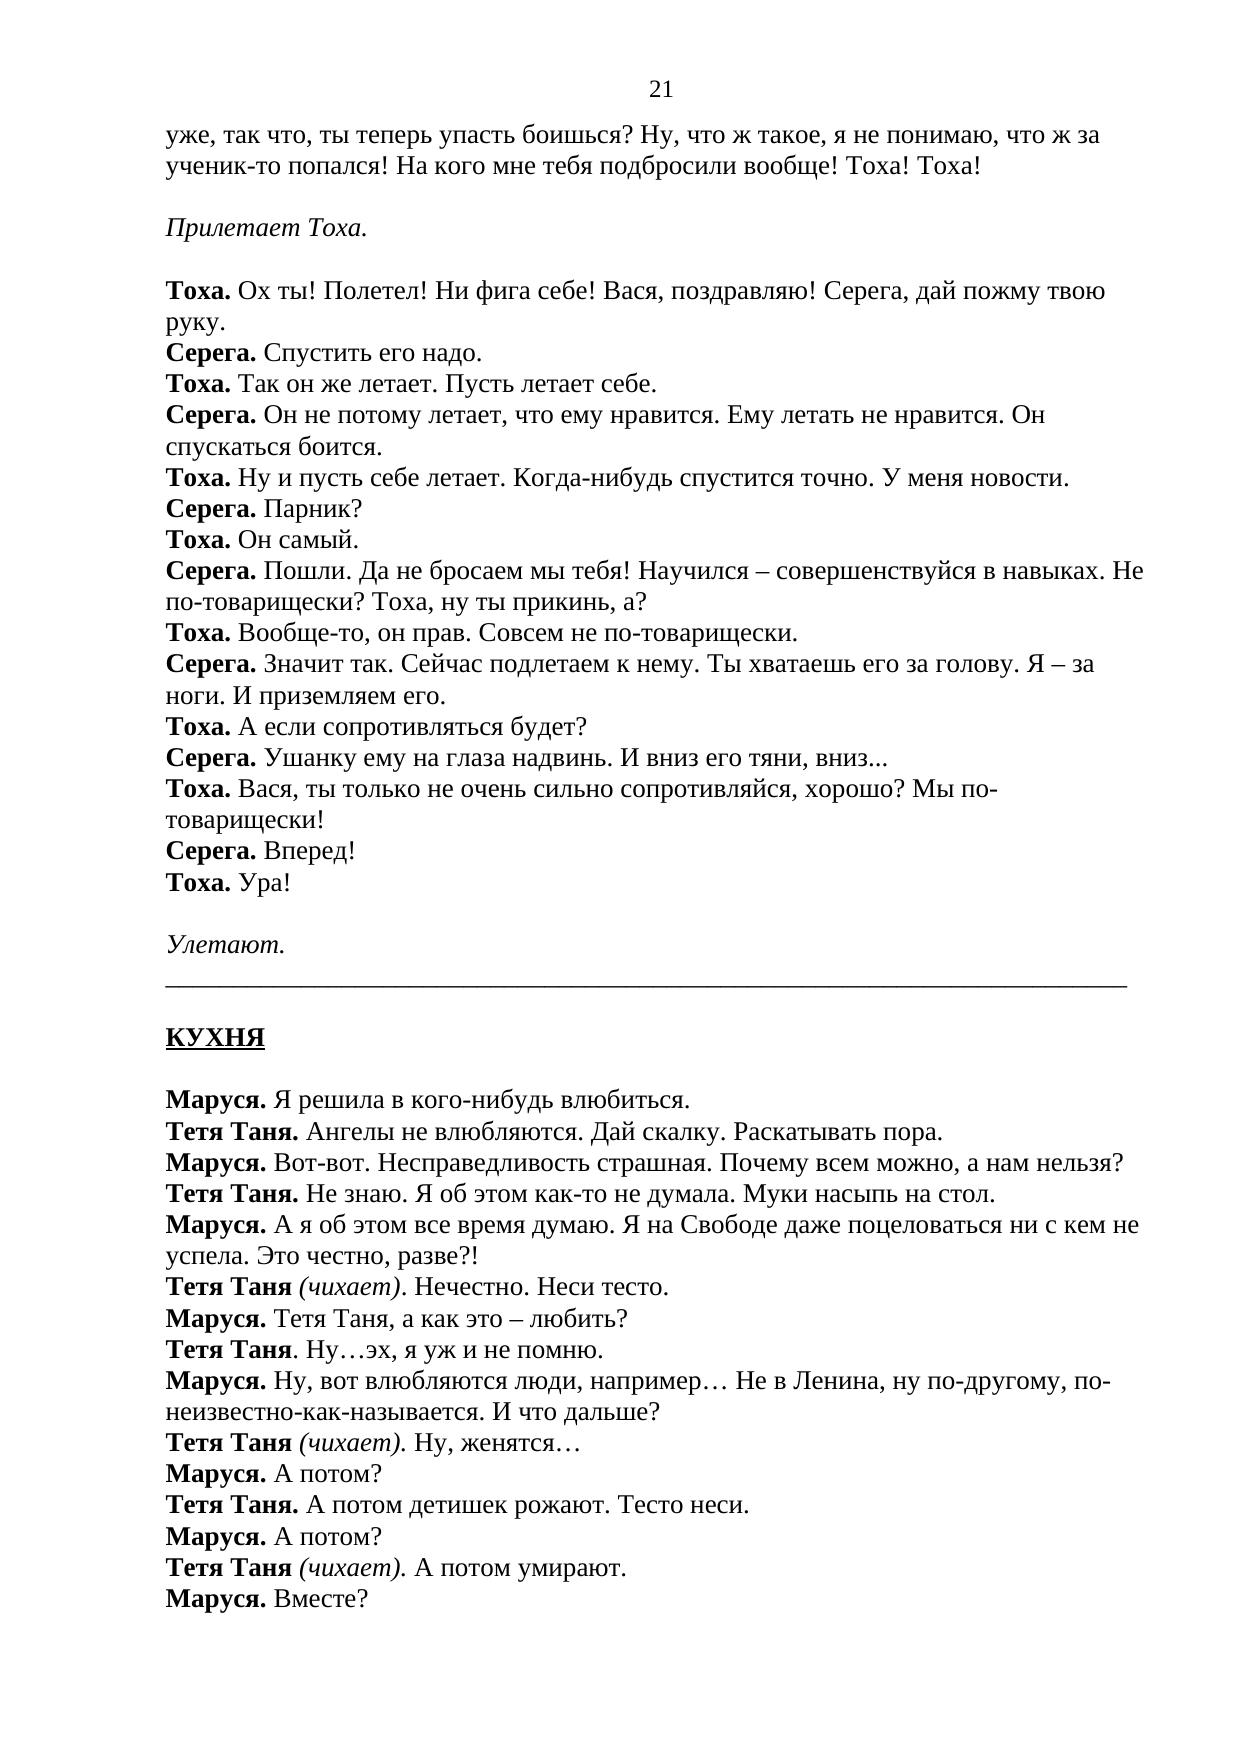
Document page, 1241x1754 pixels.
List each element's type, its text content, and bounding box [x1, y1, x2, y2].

text Тетя Таня. Не знаю. Я об этом как-то не думала. Муки насыпь на стол. [165, 1177, 1157, 1208]
text Маруся. А я об этом все время думаю. Я на Свободе даже поцеловаться ни с кем не успела. Это честно, разве?! [165, 1208, 1157, 1271]
text Тоха. Он самый. [165, 523, 1157, 554]
text Маруся. Вот-вот. Несправедливость страшная. Почему всем можно, а нам нельзя? [165, 1146, 1157, 1177]
text Маруся. А потом? [165, 1520, 1157, 1551]
text Тоха. Ура! [165, 866, 1157, 897]
text Тоха. Ну и пусть себе летает. Когда-нибудь спустится точно. У меня новости. [165, 461, 1157, 492]
text Серега. Пошли. Да не бросаем мы тебя! Научился – совершенствуйся в навыках. Не по-товарищески? Тоха, ну ты прикинь, а? [165, 554, 1157, 616]
text Прилетает Тоха. [165, 212, 1157, 243]
text Маруся. Вместе? [165, 1582, 1157, 1613]
text Маруся. Я решила в кого-нибудь влюбиться. [165, 1084, 1157, 1115]
text Тоха. Так он же летает. Пусть летает себе. [165, 367, 1157, 398]
text Тетя Таня (чихает). Нечестно. Неси тесто. [165, 1271, 1157, 1302]
text Серега. Парник? [165, 492, 1157, 523]
text Маруся. А потом? [165, 1457, 1157, 1488]
text Серега. Ушанку ему на глаза надвинь. И вниз его тяни, вниз... [165, 741, 1157, 772]
text Тоха. А если сопротивляться будет? [165, 710, 1157, 741]
text Маруся. Ну, вот влюбляются люди, например… Не в Ленина, ну по-другому, по-неизвестно-как-называется. И что дальше? [165, 1364, 1157, 1426]
text Улетают. [165, 928, 1157, 959]
text _______________________________________________________________________ [165, 959, 1157, 990]
text Тетя Таня. Ангелы не влюбляются. Дай скалку. Раскатывать пора. [165, 1115, 1157, 1146]
text Тоха. Ох ты! Полетел! Ни фига себе! Вася, поздравляю! Серега, дай пожму твою руку. [165, 274, 1157, 336]
text Маруся. Тетя Таня, а как это – любить? [165, 1302, 1157, 1333]
text Тетя Таня (чихает). А потом умирают. [165, 1551, 1157, 1582]
text Тоха. Вообще-то, он прав. Совсем не по-товарищески. [165, 616, 1157, 648]
text Тетя Таня. Ну…эх, я уж и не помню. [165, 1333, 1157, 1364]
text Серега. Спустить его надо. [165, 336, 1157, 367]
text Серега. Вперед! [165, 834, 1157, 866]
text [165, 118, 1157, 180]
text Серега. Значит так. Сейчас подлетаем к нему. Ты хватаешь его за голову. Я – за ноги. И приземляем его. [165, 648, 1157, 710]
text КУХНЯ [165, 1021, 1157, 1052]
text Серега. Он не потому летает, что ему нравится. Ему летать не нравится. Он спускаться боится. [165, 398, 1157, 461]
text Тетя Таня. А потом детишек рожают. Тесто неси. [165, 1488, 1157, 1520]
text Тетя Таня (чихает). Ну, женятся… [165, 1426, 1157, 1457]
text Тоха. Вася, ты только не очень сильно сопротивляйся, хорошо? Мы по-товарищески! [165, 772, 1157, 834]
